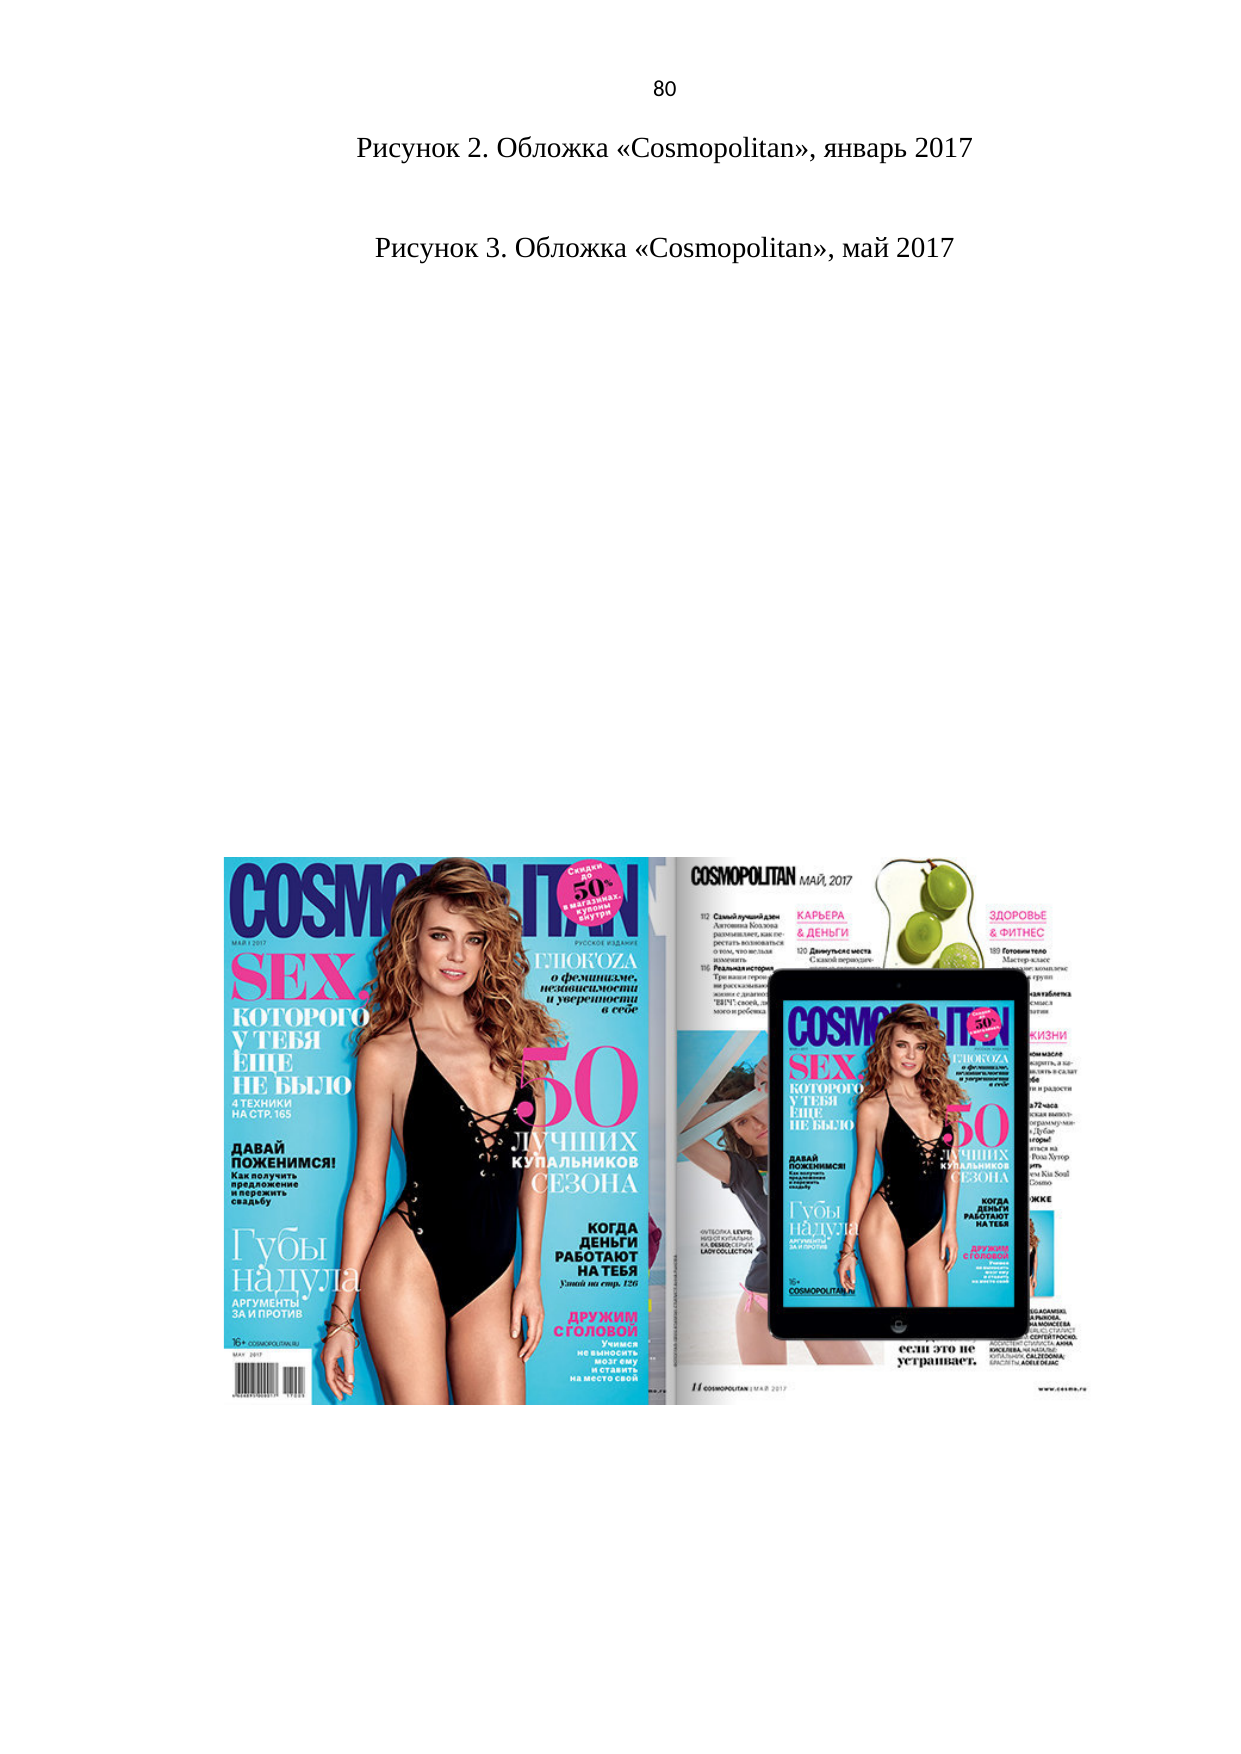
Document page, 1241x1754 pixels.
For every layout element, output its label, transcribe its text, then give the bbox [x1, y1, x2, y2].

text Рисунок 2. Обложка «Cosmopolitan», январь 2017 [177, 130, 1152, 163]
picture [223, 857, 1105, 1405]
text Рисунок 3. Обложка «Cosmopolitan», май 2017 [177, 230, 1152, 264]
